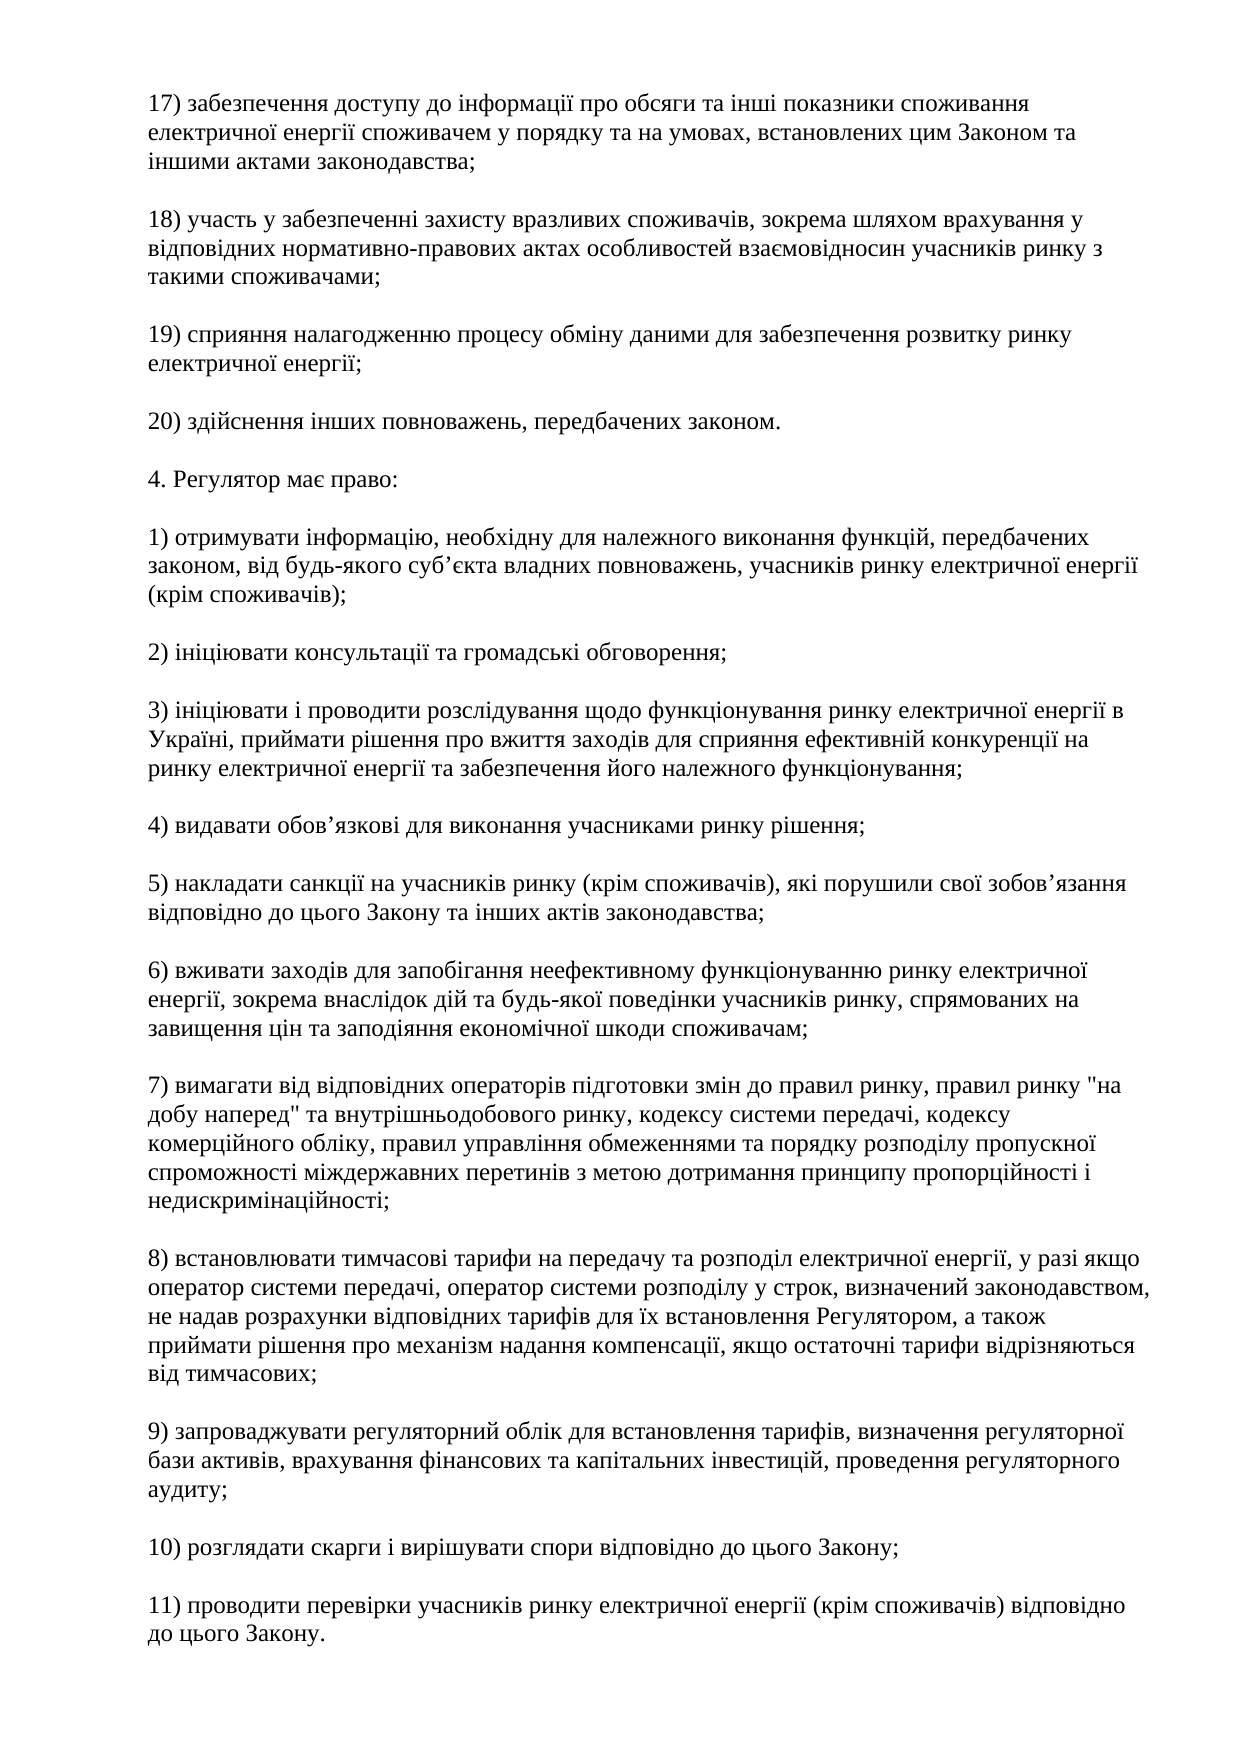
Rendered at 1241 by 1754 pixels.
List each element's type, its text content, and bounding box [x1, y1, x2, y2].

text 4. Регулятор має право: [148, 464, 1152, 493]
text 17) забезпечення доступу до інформації про обсяги та інші показники споживання електричної енергії споживачем у порядку та на умовах, встановлених цим Законом та іншими актами законодавства; [148, 88, 1152, 175]
text 19) сприяння налагодженню процесу обміну даними для забезпечення розвитку ринку електричної енергії; [148, 319, 1152, 377]
text 8) встановлювати тимчасові тарифи на передачу та розподіл електричної енергії, у разі якщо оператор системи передачі, оператор системи розподілу у строк, визначений законодавством, не надав розрахунки відповідних тарифів для їх встановлення Регулятором, а також приймати рішення про механізм надання компенсації, якщо остаточні тарифи відрізняються від тимчасових; [148, 1243, 1152, 1387]
text 9) запроваджувати регуляторний облік для встановлення тарифів, визначення регуляторної бази активів, врахування фінансових та капітальних інвестицій, проведення регуляторного аудиту; [148, 1416, 1152, 1503]
text 18) участь у забезпеченні захисту вразливих споживачів, зокрема шляхом врахування у відповідних нормативно-правових актах особливостей взаємовідносин учасників ринку з такими споживачами; [148, 204, 1152, 290]
text 7) вимагати від відповідних операторів підготовки змін до правил ринку, правил ринку "на добу наперед" та внутрішньодобового ринку, кодексу системи передачі, кодексу комерційного обліку, правил управління обмеженнями та порядку розподілу пропускної спроможності міждержавних перетинів з метою дотримання принципу пропорційності і недискримінаційності; [148, 1071, 1152, 1214]
text 11) проводити перевірки учасників ринку електричної енергії (крім споживачів) відповідно до цього Закону. [148, 1590, 1152, 1647]
text 2) ініціювати консультації та громадські обговорення; [148, 637, 1152, 666]
text 4) видавати обов’язкові для виконання учасниками ринку рішення; [148, 811, 1152, 839]
text 10) розглядати скарги і вирішувати спори відповідно до цього Закону; [148, 1532, 1152, 1561]
text 20) здійснення інших повноважень, передбачених законом. [148, 406, 1152, 435]
text 5) накладати санкції на учасників ринку (крім споживачів), які порушили свої зобов’язання відповідно до цього Закону та інших актів законодавства; [148, 868, 1152, 926]
text 6) вживати заходів для запобігання неефективному функціонуванню ринку електричної енергії, зокрема внаслідок дій та будь-якої поведінки учасників ринку, спрямованих на завищення цін та заподіяння економічної шкоди споживачам; [148, 955, 1152, 1041]
text 1) отримувати інформацію, необхідну для належного виконання функцій, передбачених законом, від будь-якого суб’єкта владних повноважень, учасників ринку електричної енергії (крім споживачів); [148, 522, 1152, 608]
text 3) ініціювати і проводити розслідування щодо функціонування ринку електричної енергії в Україні, приймати рішення про вжиття заходів для сприяння ефективній конкуренції на ринку електричної енергії та забезпечення його належного функціонування; [148, 695, 1152, 781]
